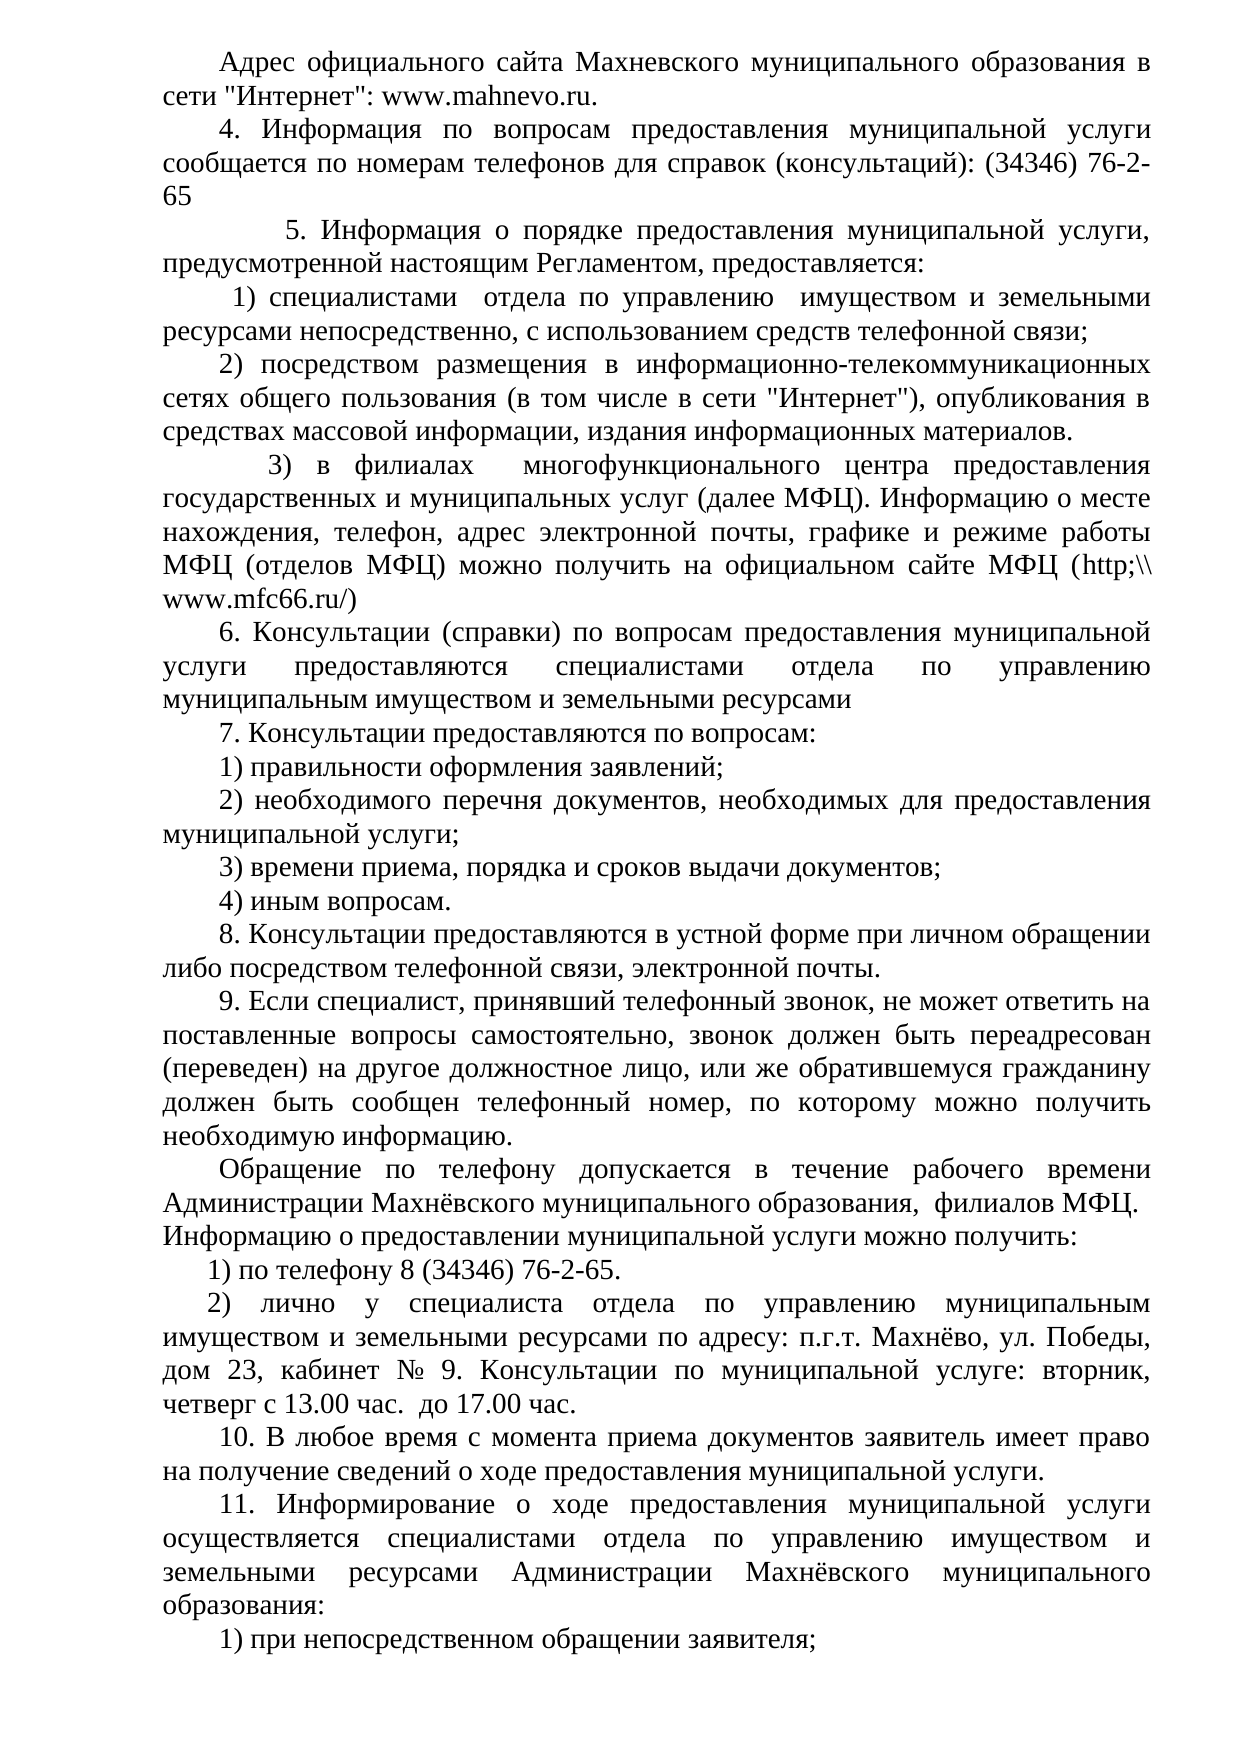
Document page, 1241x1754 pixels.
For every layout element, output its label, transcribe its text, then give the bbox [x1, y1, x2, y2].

text 1) правильности оформления заявлений; [162, 749, 1152, 782]
text 4. Информация по вопросам предоставления муниципальной услуги сообщается по номерам телефонов для справок (консультаций): (34346) 76-2-65 [162, 111, 1152, 212]
text 9. Если специалист, принявший телефонный звонок, не может ответить на поставленные вопросы самостоятельно, звонок должен быть переадресован (переведен) на другое должностное лицо, или же обратившемуся гражданину должен быть сообщен телефонный номер, по которому можно получить необходимую информацию. [162, 983, 1152, 1151]
text Адрес официального сайта Махневского муниципального образования в сети "Интернет": www.mahnevo.ru. [162, 44, 1152, 111]
text 6. Консультации (справки) по вопросам предоставления муниципальной услуги предоставляются специалистами отдела по управлению муниципальным имуществом и земельными ресурсами [162, 614, 1152, 715]
text 4) иным вопросам. [162, 883, 1152, 916]
text 5. Информация о порядке предоставления муниципальной услуги, предусмотренной настоящим Регламентом, предоставляется: [162, 212, 1152, 279]
text 3) времени приема, порядка и сроков выдачи документов; [162, 849, 1152, 883]
text Информацию о предоставлении муниципальной услуги можно получить: [162, 1218, 1152, 1252]
text 11. Информирование о ходе предоставления муниципальной услуги осуществляется специалистами отдела по управлению имуществом и земельными ресурсами Администрации Махнёвского муниципального образования: [162, 1487, 1152, 1621]
text 1) при непосредственном обращении заявителя; [162, 1621, 1152, 1654]
text 2) необходимого перечня документов, необходимых для предоставления муниципальной услуги; [162, 782, 1152, 849]
text 3) в филиалах многофункционального центра предоставления государственных и муниципальных услуг (далее МФЦ). Информацию о месте нахождения, телефон, адрес электронной почты, графике и режиме работы МФЦ (отделов МФЦ) можно получить на официальном сайте МФЦ (http;\\ www.mfc66.ru/) [162, 447, 1152, 614]
text 2) лично у специалиста отдела по управлению муниципальным имуществом и земельными ресурсами по адресу: п.г.т. Махнёво, ул. Победы, дом 23, кабинет № 9. Консультации по муниципальной услуге: вторник, четверг с 13.00 час. до 17.00 час. [162, 1285, 1152, 1419]
text 7. Консультации предоставляются по вопросам: [162, 715, 1152, 749]
text 2) посредством размещения в информационно-телекоммуникационных сетях общего пользования (в том числе в сети "Интернет"), опубликования в средствах массовой информации, издания информационных материалов. [162, 346, 1152, 447]
text 1) по телефону 8 (34346) 76-2-65. [162, 1252, 1152, 1285]
text 1) специалистами отдела по управлению имуществом и земельными ресурсами непосредственно, с использованием средств телефонной связи; [162, 279, 1152, 346]
text 10. В любое время с момента приема документов заявитель имеет право на получение сведений о ходе предоставления муниципальной услуги. [162, 1419, 1152, 1487]
text 8. Консультации предоставляются в устной форме при личном обращении либо посредством телефонной связи, электронной почты. [162, 916, 1152, 983]
text Обращение по телефону допускается в течение рабочего времени Администрации Махнёвского муниципального образования, филиалов МФЦ. [162, 1151, 1152, 1218]
